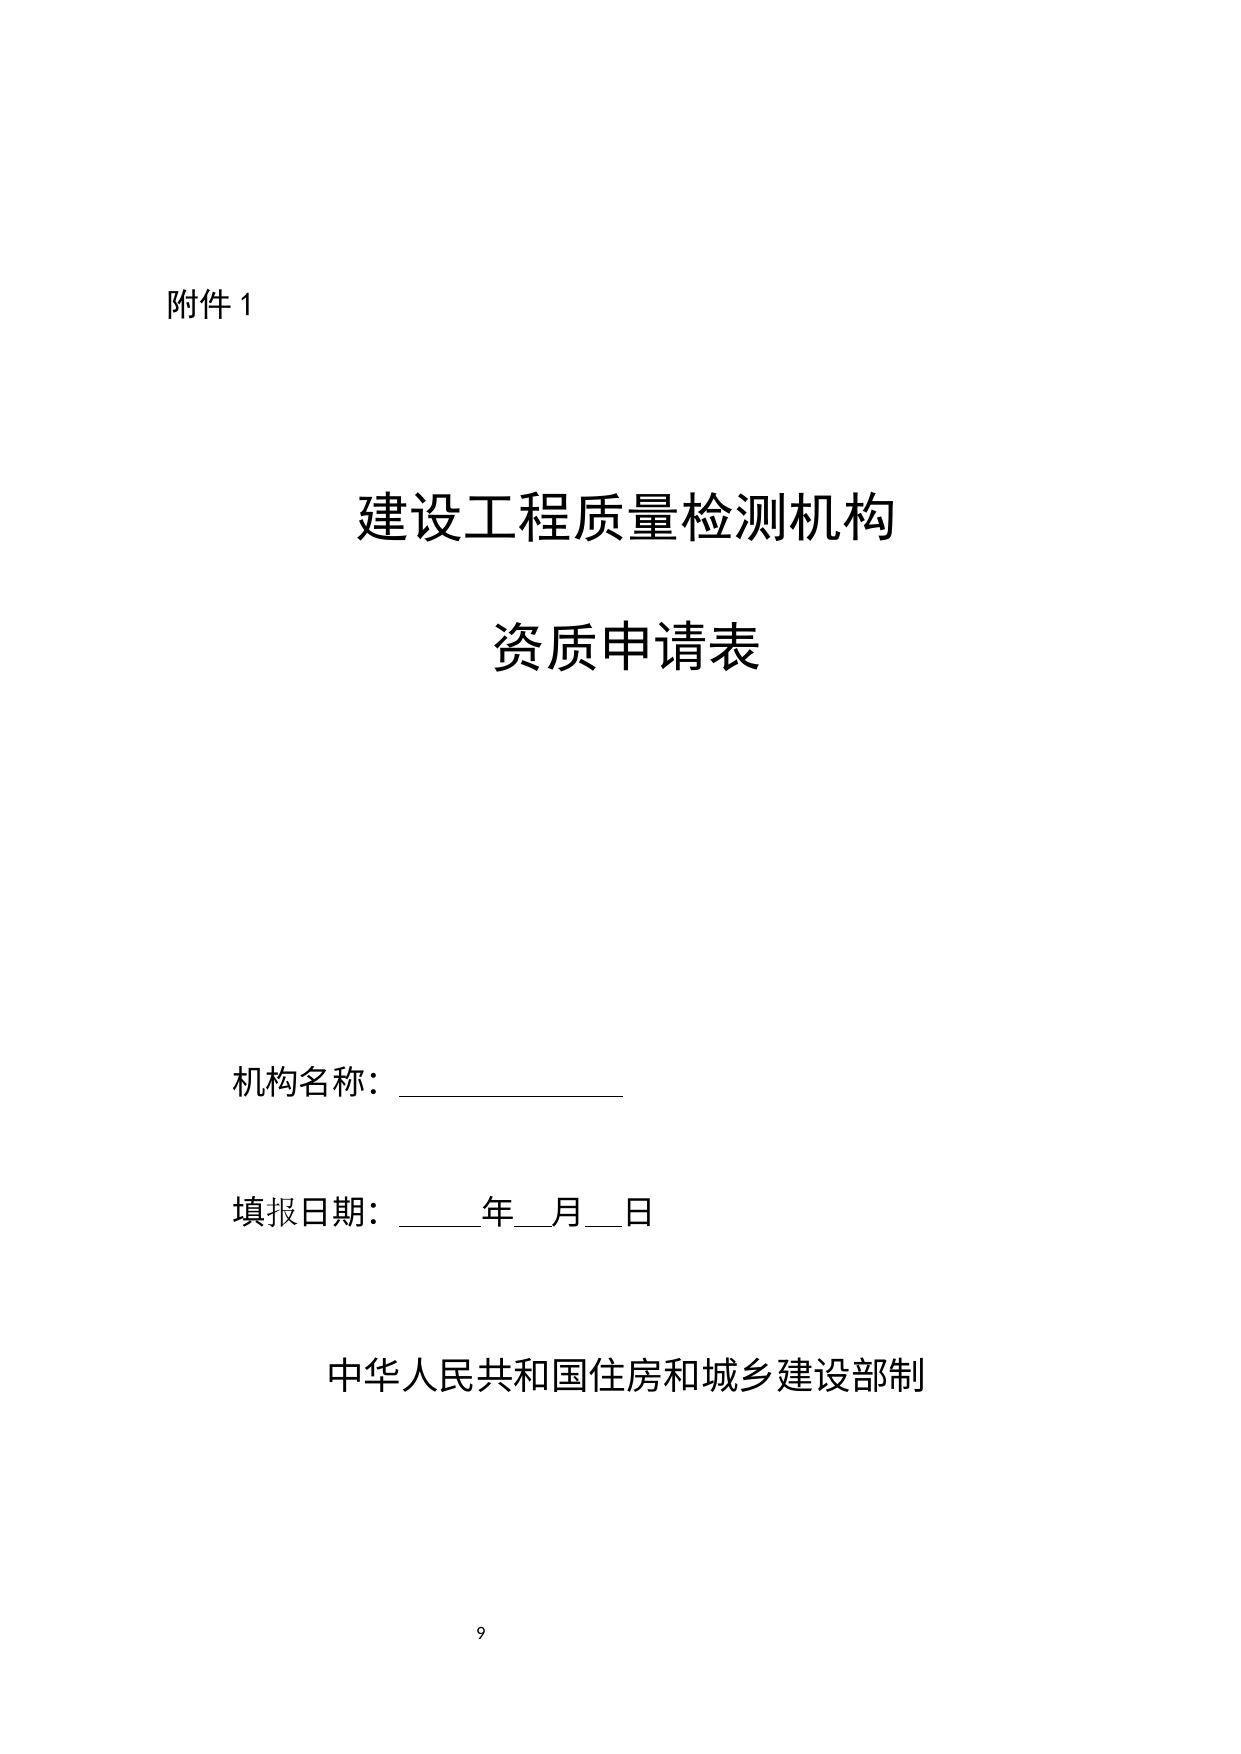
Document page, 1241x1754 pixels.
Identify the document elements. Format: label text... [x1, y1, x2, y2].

text 机构名称： [165, 1048, 1087, 1113]
text 中华人民共和国住房和城乡建设部制 [165, 1340, 1087, 1405]
text 填报日期： 年 月 日 [165, 1178, 1087, 1243]
text 附件1 [165, 270, 1087, 335]
text 资质申请表 [165, 611, 1087, 676]
text 建设工程质量检测机构 [165, 481, 1087, 546]
